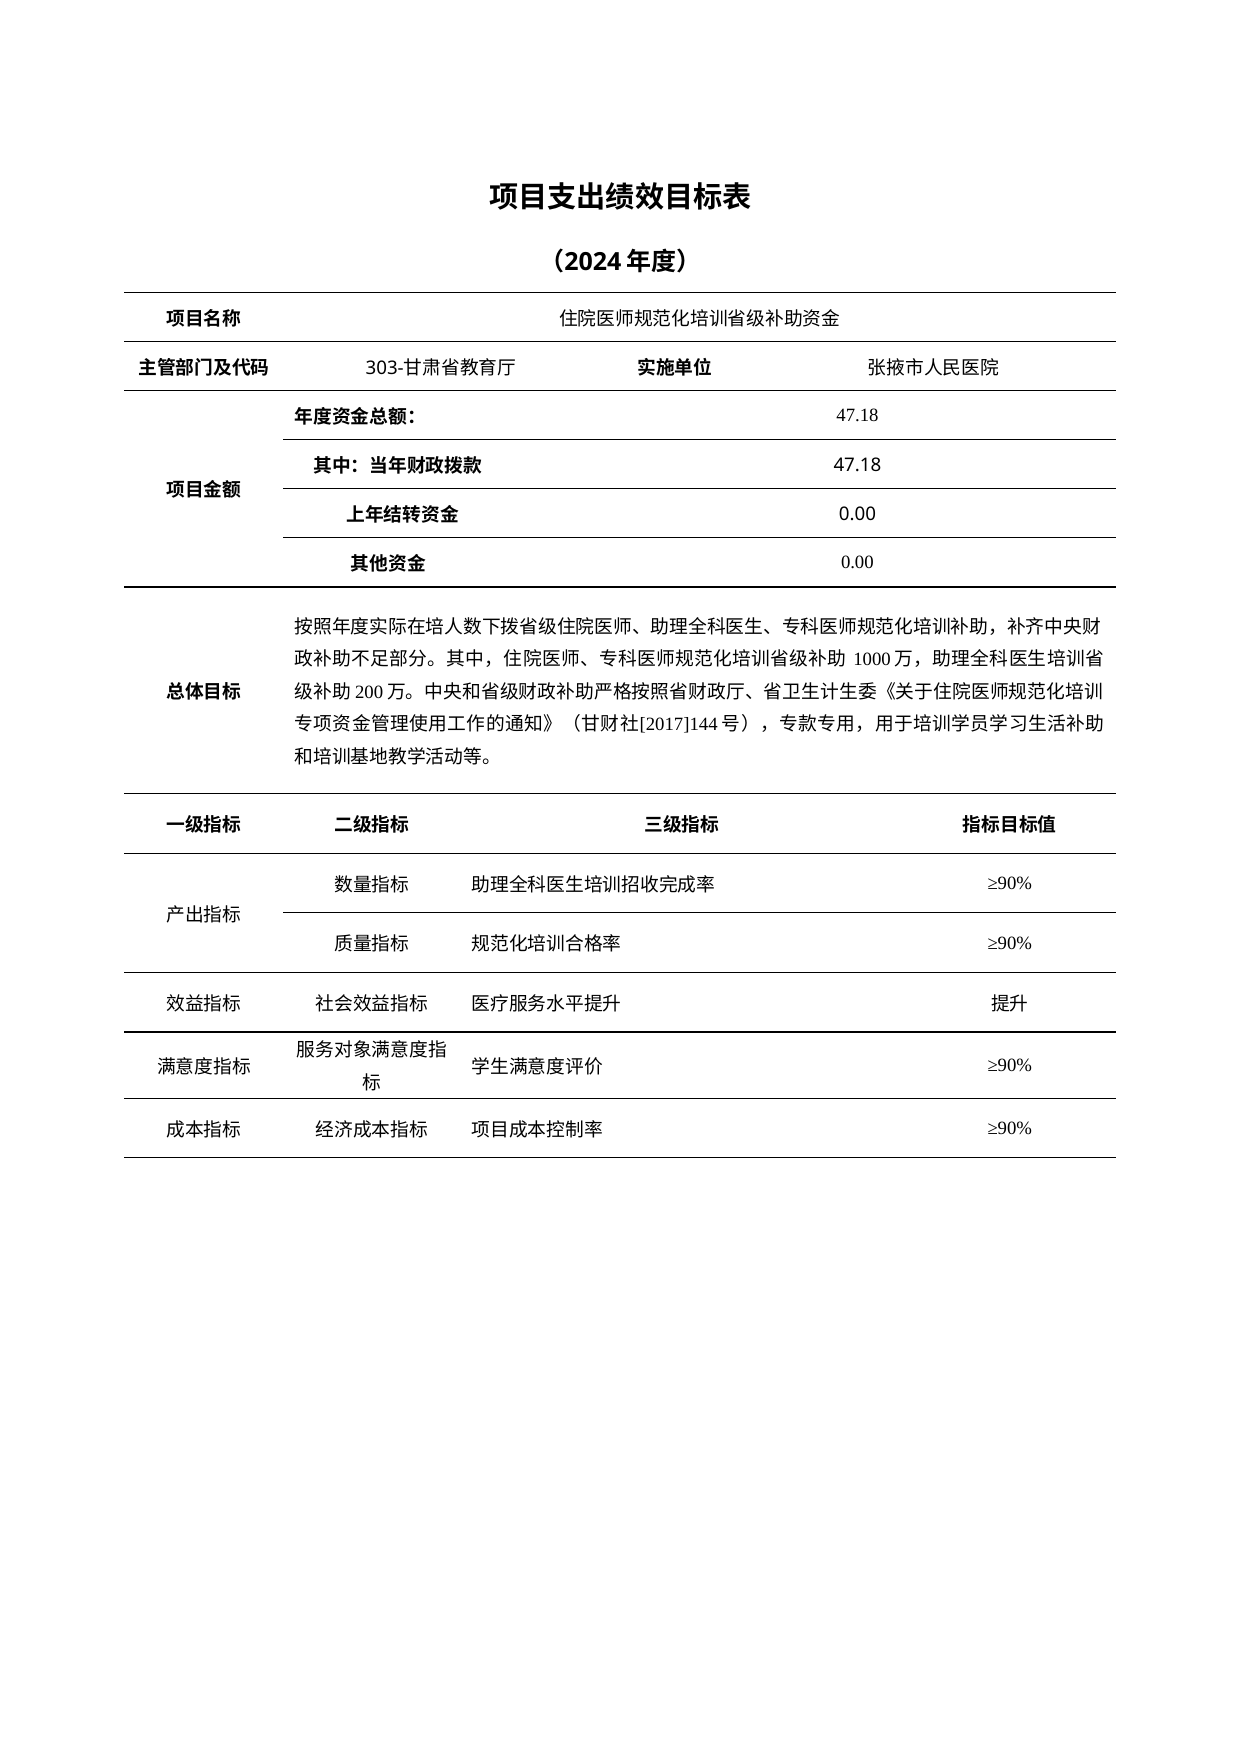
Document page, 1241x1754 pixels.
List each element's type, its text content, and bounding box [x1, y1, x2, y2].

table_cell 0.00 [599, 489, 1116, 537]
table_cell 医疗服务水平提升 [460, 973, 903, 1031]
table_cell ≥90% [903, 1099, 1116, 1157]
table_cell 项目成本控制率 [460, 1099, 903, 1157]
table_header 项目名称 [124, 293, 283, 341]
table_cell 项目金额 [124, 391, 283, 586]
table_cell 总体目标 [124, 588, 283, 793]
table_cell 服务对象满意度指标 [283, 1033, 460, 1097]
table_cell 成本指标 [124, 1099, 283, 1157]
table_cell 实施单位 [599, 342, 751, 390]
table_cell 47.18 [599, 391, 1116, 439]
table_cell 经济成本指标 [283, 1099, 460, 1157]
table_cell 303-甘肃省教育厅 [283, 342, 598, 390]
table_cell 助理全科医生培训招收完成率 [460, 854, 903, 912]
text 项目支出绩效目标表 [187, 162, 1053, 227]
table_cell 年度资金总额： [283, 391, 598, 439]
table_cell 47.18 [599, 440, 1116, 488]
table_cell 学生满意度评价 [460, 1033, 903, 1097]
table_cell 产出指标 [124, 854, 283, 972]
table_cell 三级指标 [460, 794, 903, 853]
table_cell 张掖市人民医院 [751, 342, 1116, 390]
table_cell 质量指标 [283, 913, 460, 972]
text （2024年度） [187, 227, 1053, 292]
table_cell 一级指标 [124, 794, 283, 853]
table_cell 满意度指标 [124, 1033, 283, 1097]
table_cell 上年结转资金 [283, 489, 598, 537]
table_cell 指标目标值 [903, 794, 1116, 853]
table_cell ≥90% [903, 1033, 1116, 1097]
table_cell 按照年度实际在培人数下拨省级住院医师、助理全科医生、专科医师规范化培训补助，补齐中央财政补助不足部分。其中，住院医师、专科医师规范化培训省级补助1000万，助理全科医生培训省级补助200万。中央和省级财政补助严格按照省财政厅、省卫生计生委《关于住院医师规范化培训专项资金管理使用工作的通知》（甘财社[2017]144号），专款专用，用于培训学员学习生活补助和培训基地教学活动等。 [283, 588, 1116, 793]
table_cell 规范化培训合格率 [460, 913, 903, 972]
table_cell 提升 [903, 973, 1116, 1031]
table_cell 社会效益指标 [283, 973, 460, 1031]
table_cell 0.00 [599, 538, 1116, 586]
table_cell 主管部门及代码 [124, 342, 283, 390]
table_cell 其他资金 [283, 538, 598, 586]
table_cell ≥90% [903, 854, 1116, 912]
table_cell 其中：当年财政拨款 [283, 440, 598, 488]
table_cell 二级指标 [283, 794, 460, 853]
table_cell 数量指标 [283, 854, 460, 912]
table_cell ≥90% [903, 913, 1116, 972]
table_header 住院医师规范化培训省级补助资金 [283, 293, 1116, 341]
table_cell 效益指标 [124, 973, 283, 1031]
